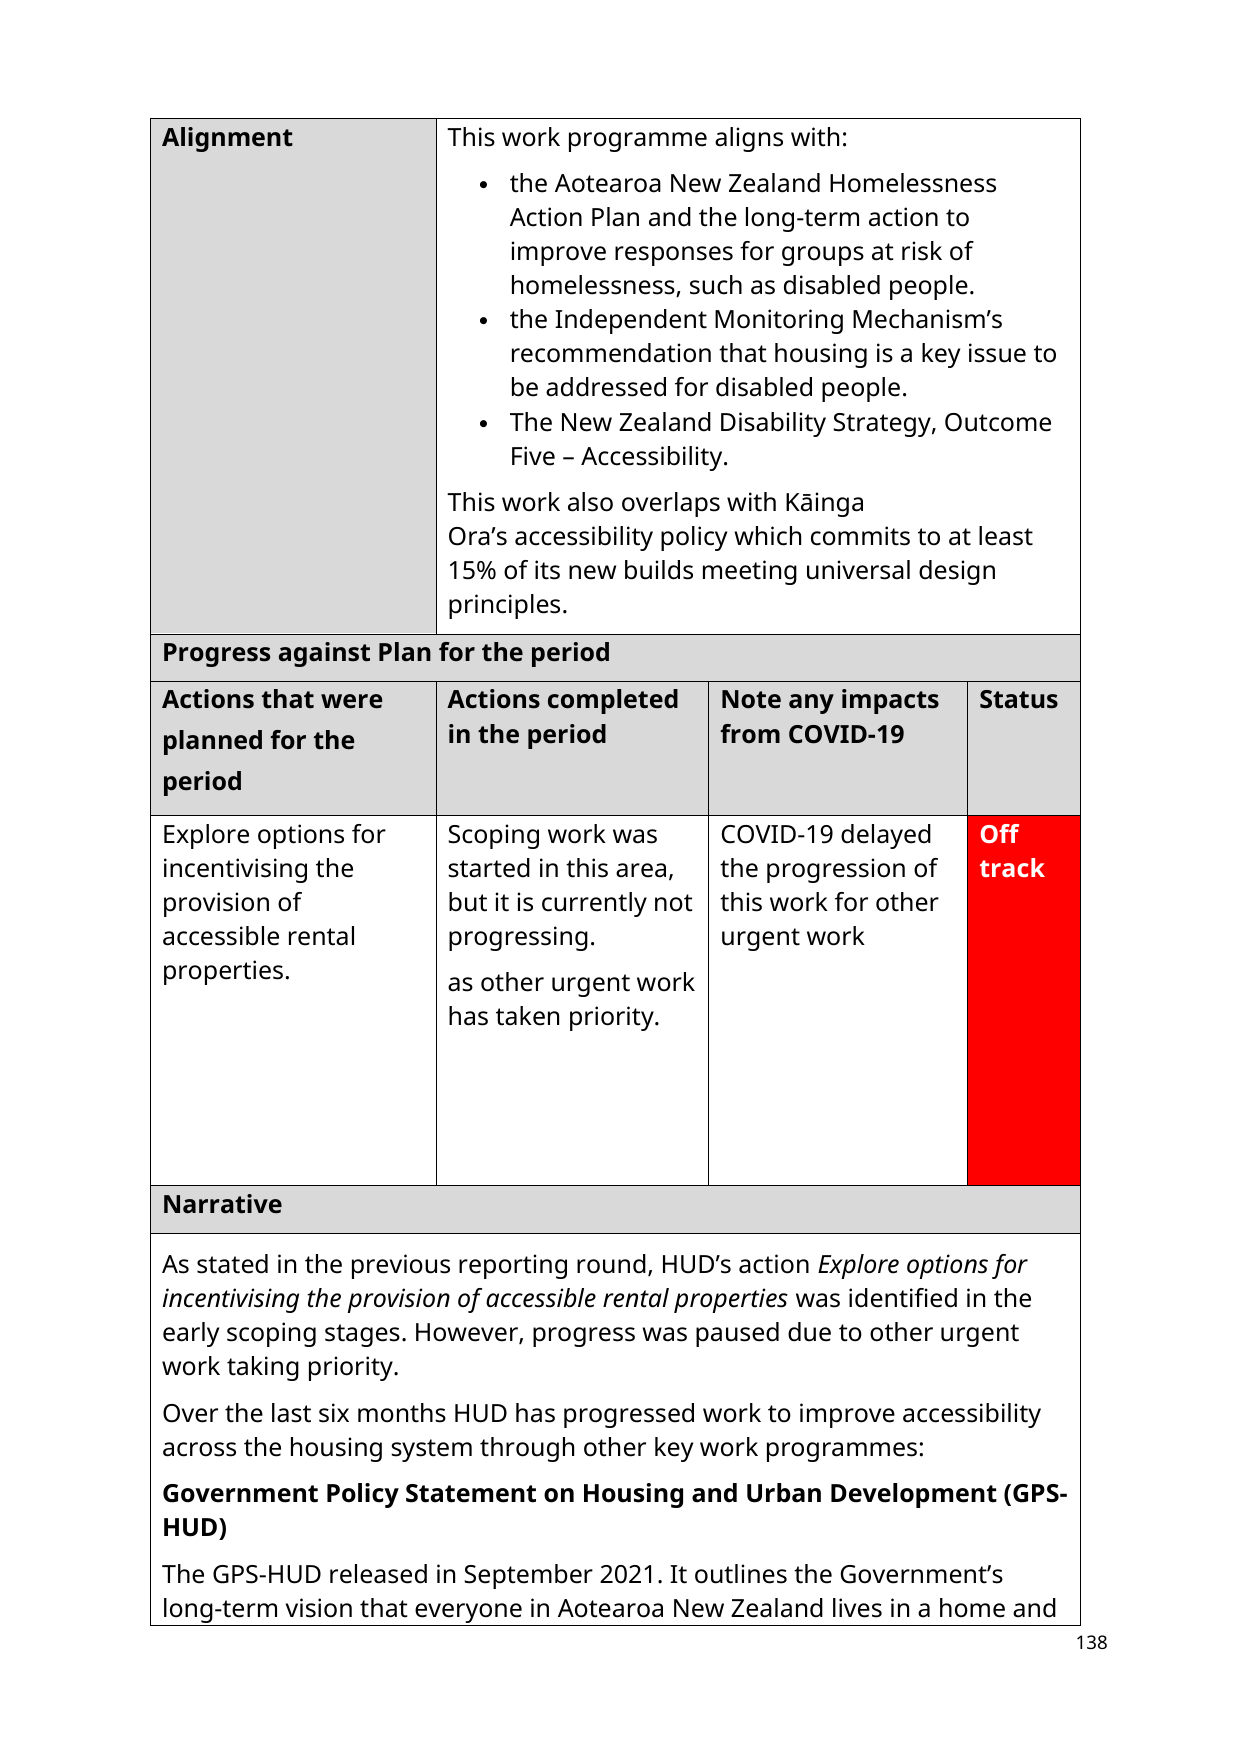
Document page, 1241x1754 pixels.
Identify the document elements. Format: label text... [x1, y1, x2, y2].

table_cell This work programme aligns with: the Aotearoa New Zealand Homelessness Action Plan and the long-term action to improve responses for groups at risk of homelessness, such as disabled people. the Independent Monitoring Mechanism’s recommendation that housing is a key issue to be addressed for disabled people. The New Zealand Disability Strategy, Outcome Five – Accessibility. This work also overlaps with Kāinga Ora’s accessibility policy which commits to at least 15% of its new builds meeting universal design principles. [437, 119, 1080, 633]
table_cell Narrative [151, 1186, 1080, 1233]
table_cell Off track [968, 816, 1080, 1185]
table_cell Scoping work was started in this area, but it is currently not progressing. as other urgent work has taken priority. [437, 816, 708, 1185]
table_cell Actions that were planned for the period [151, 682, 436, 815]
table_cell Actions completed in the period [437, 682, 708, 815]
table_cell Explore options for incentivising the provision of accessible rental properties. [151, 816, 436, 1185]
table_cell Progress against Plan for the period [151, 635, 1080, 681]
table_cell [151, 1234, 1080, 1624]
table_cell COVID-19 delayed the progression of this work for other urgent work [709, 816, 967, 1185]
table_cell Status [968, 682, 1080, 815]
table_cell Alignment [151, 119, 436, 633]
table_cell Note any impacts from COVID-19 [709, 682, 967, 815]
